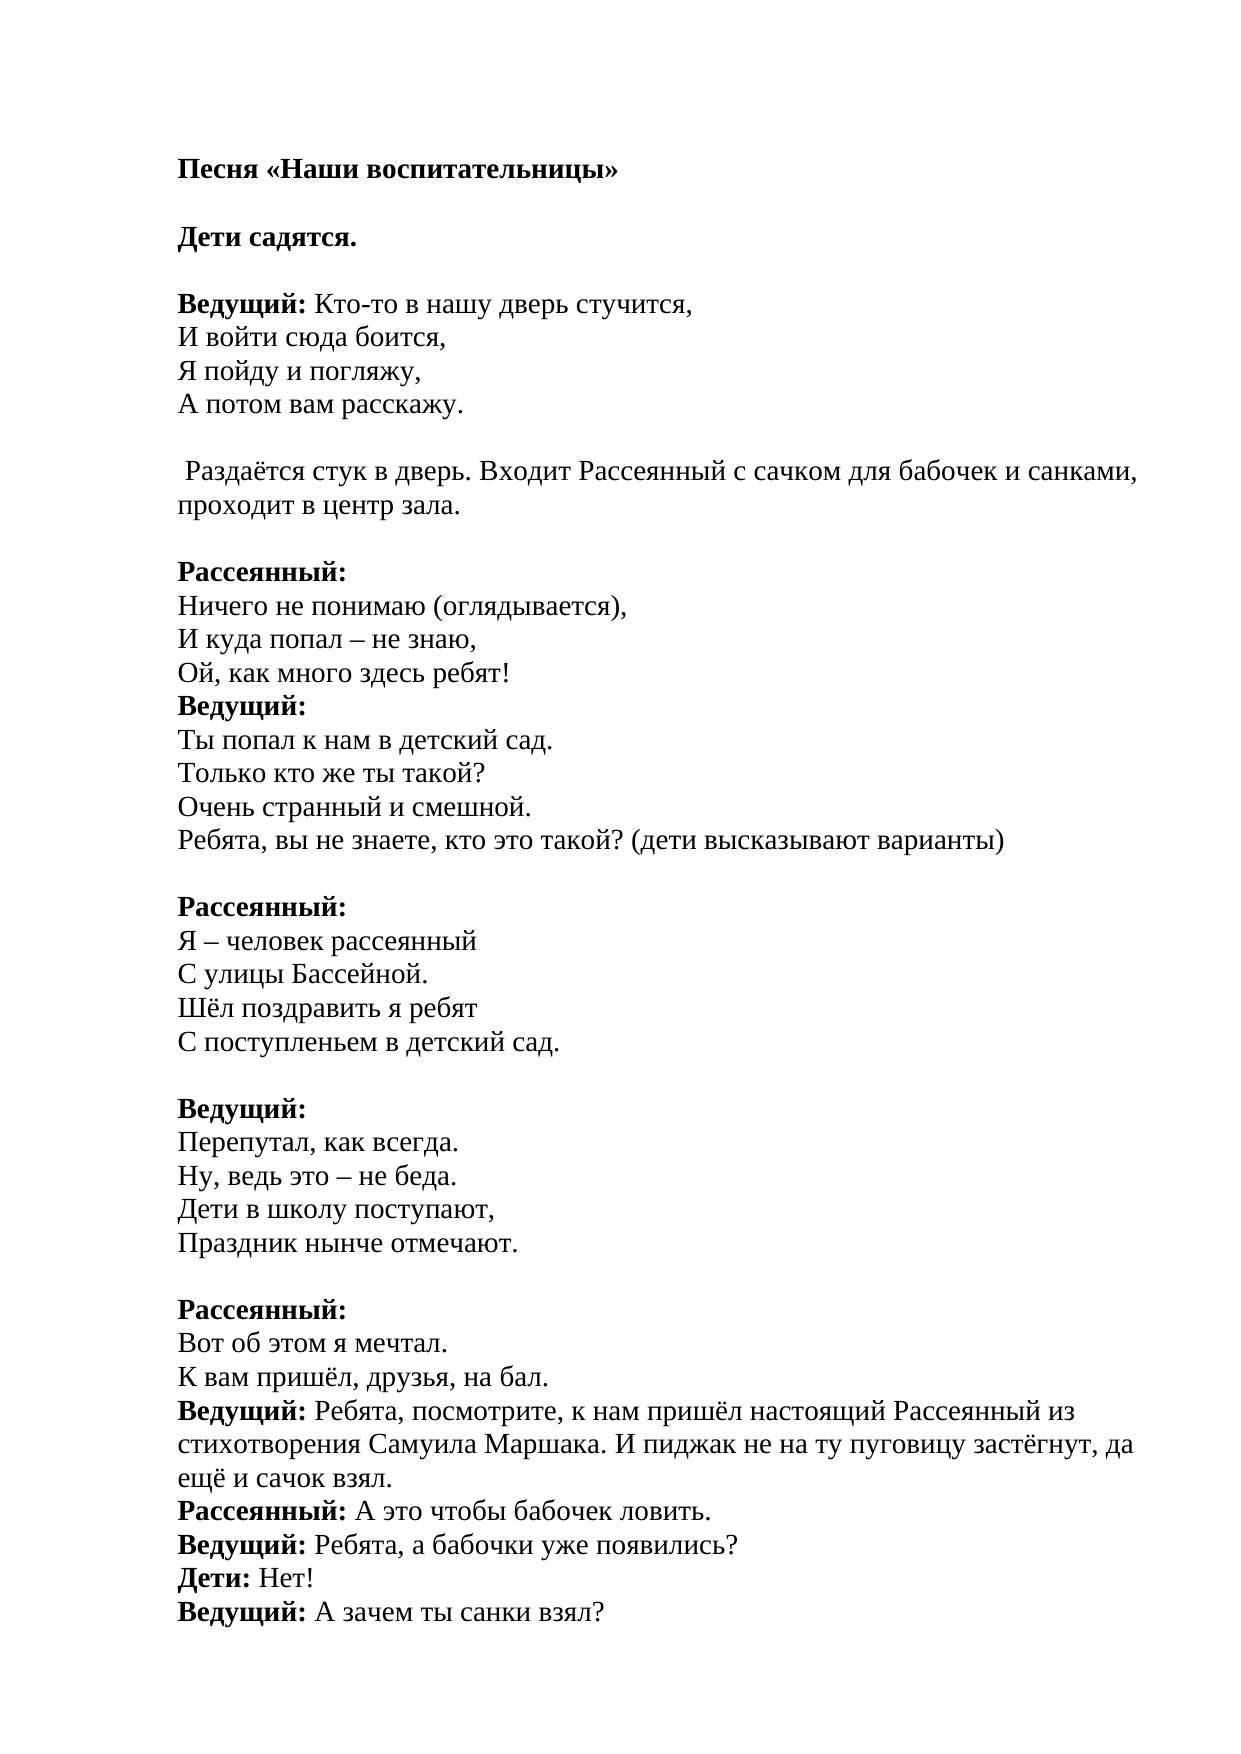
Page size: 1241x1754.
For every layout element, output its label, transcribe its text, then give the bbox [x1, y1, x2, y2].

text К вам пришёл, друзья, на бал. [177, 1359, 1152, 1393]
text Я – человек рассеянный [177, 923, 1152, 957]
text Очень странный и смешной. [177, 789, 1152, 822]
text Ведущий: Ребята, посмотрите, к нам пришёл настоящий Рассеянный из стихотворения Самуила Маршака. И пиджак не на ту пуговицу застёгнут, да ещё и сачок взял. [177, 1393, 1152, 1493]
text Вот об этом я мечтал. [177, 1326, 1152, 1359]
text Ведущий: Ребята, а бабочки уже появились? [177, 1527, 1152, 1560]
text Праздник нынче отмечают. [177, 1225, 1152, 1258]
text Раздаётся стук в дверь. Входит Рассеянный с сачком для бабочек и санками, проходит в центр зала. [177, 453, 1152, 521]
text Ведущий: Кто-то в нашу дверь стучится, [177, 286, 1152, 319]
text И войти сюда боится, [177, 319, 1152, 353]
text Перепутал, как всегда. [177, 1124, 1152, 1158]
text Дети: Нет! [177, 1560, 1152, 1594]
text Ведущий: [177, 688, 1152, 722]
text Ведущий: [177, 1091, 1152, 1124]
text Я пойду и погляжу, [177, 353, 1152, 386]
text Шёл поздравить я ребят [177, 990, 1152, 1024]
text Ведущий: А зачем ты санки взял? [177, 1594, 1152, 1627]
text Рассеянный: [177, 1292, 1152, 1326]
text Песня «Наши воспитательницы» [177, 152, 1152, 185]
text Ребята, вы не знаете, кто это такой? (дети высказывают варианты) [177, 822, 1152, 856]
text Рассеянный: А это чтобы бабочек ловить. [177, 1493, 1152, 1527]
text И куда попал – не знаю, [177, 621, 1152, 655]
text Ничего не понимаю (оглядывается), [177, 588, 1152, 621]
text Только кто же ты такой? [177, 755, 1152, 789]
text Ты попал к нам в детский сад. [177, 722, 1152, 755]
text Дети садятся. [177, 219, 1152, 252]
text Рассеянный: [177, 554, 1152, 588]
text Ну, ведь это – не беда. [177, 1158, 1152, 1191]
text С улицы Бассейной. [177, 957, 1152, 990]
text Рассеянный: [177, 889, 1152, 923]
text А потом вам расскажу. [177, 386, 1152, 420]
text С поступленьем в детский сад. [177, 1024, 1152, 1057]
text Ой, как много здесь ребят! [177, 655, 1152, 688]
text Дети в школу поступают, [177, 1191, 1152, 1225]
